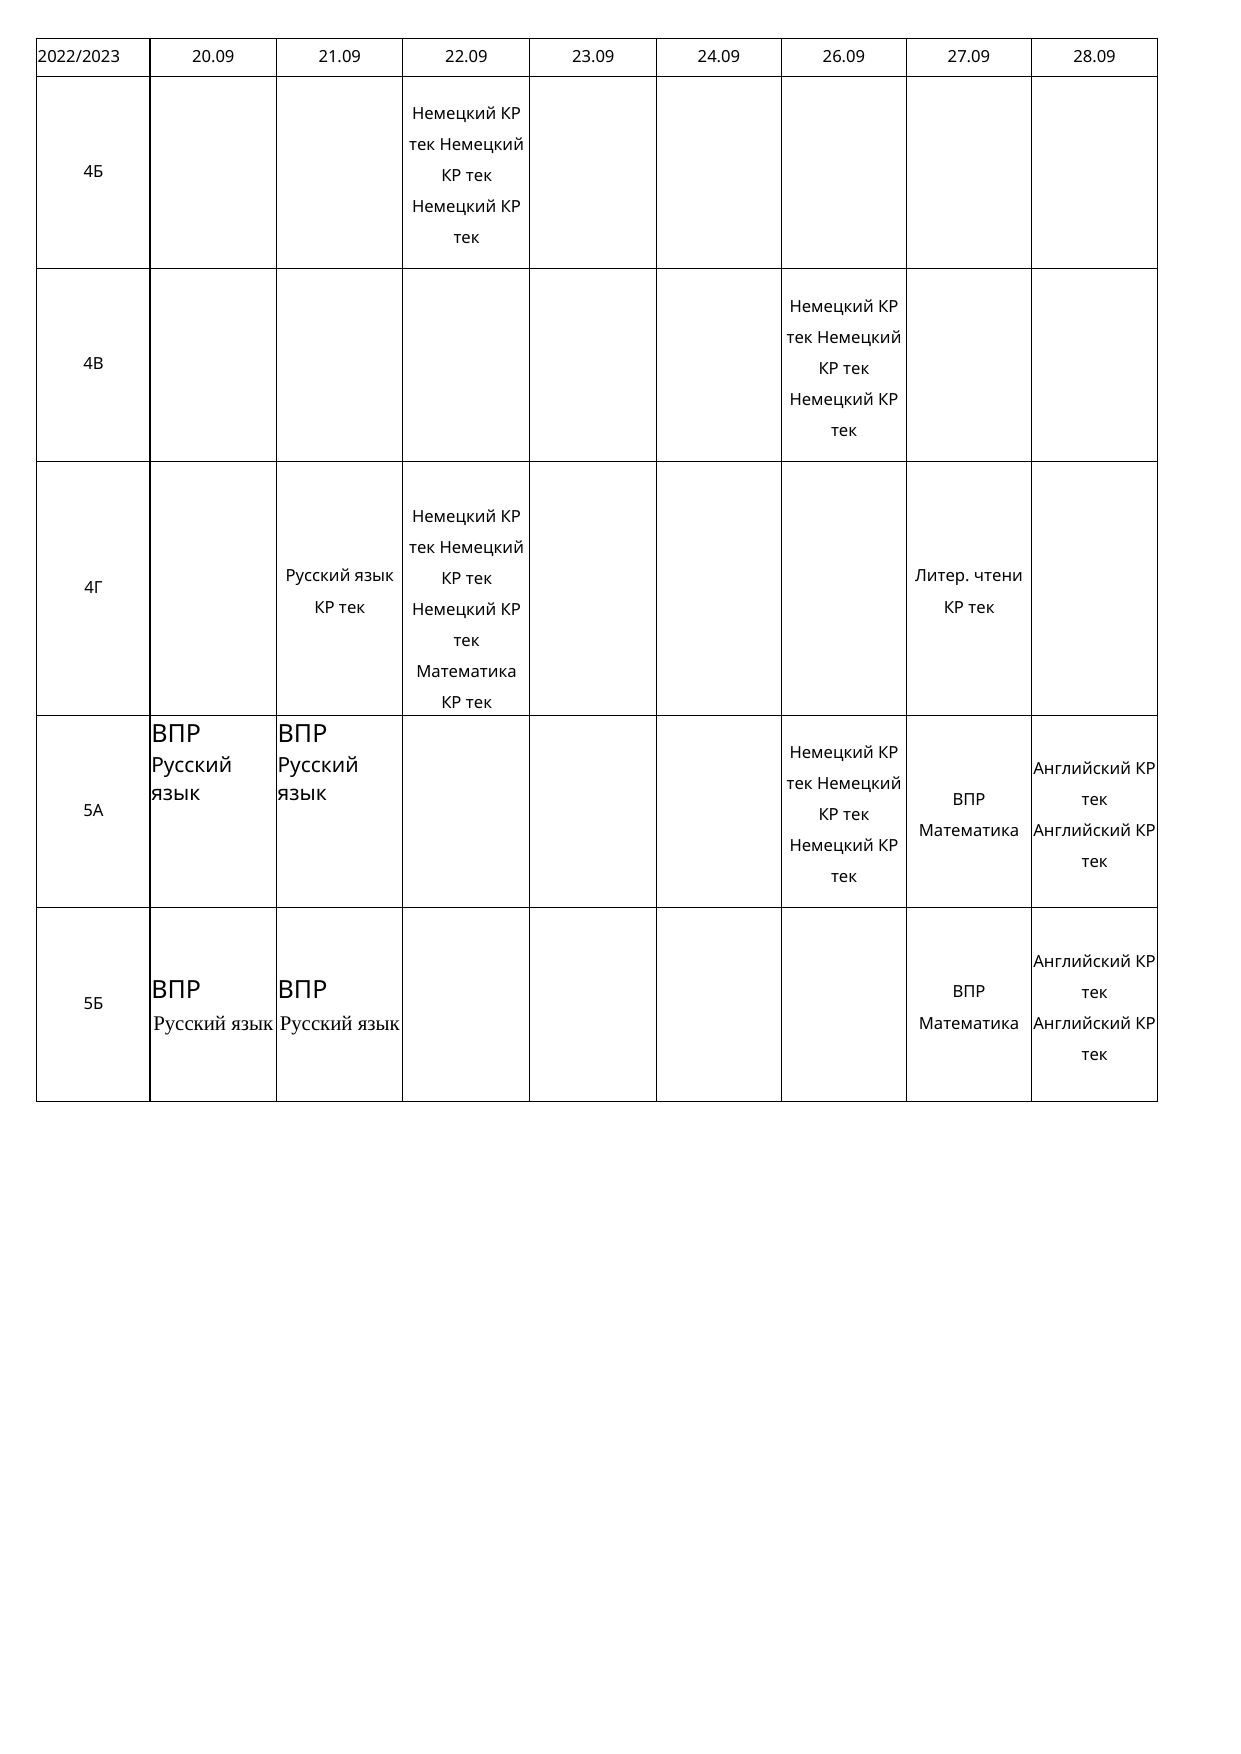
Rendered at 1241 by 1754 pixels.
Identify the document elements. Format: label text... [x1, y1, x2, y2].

table_cell ВПР Русский язык [277, 716, 402, 907]
table_cell ВПР Русский язык [151, 908, 276, 1101]
table_header 24.09 [657, 39, 781, 76]
table_cell [1032, 462, 1157, 715]
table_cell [782, 269, 906, 461]
table_cell [151, 269, 276, 461]
table_cell 4Б [37, 77, 149, 268]
table_cell [277, 77, 402, 268]
table_header 20.09 [151, 39, 276, 76]
table_cell 4В [37, 269, 149, 461]
table_cell Немецкий КР тек Немецкий КР тек Немецкий КР тек Математика КР тек [403, 462, 529, 715]
table_cell [657, 462, 781, 715]
table_cell [657, 77, 781, 268]
table_cell [530, 716, 656, 907]
table_cell ВПР Математика [907, 908, 1031, 1101]
table_header 22.09 [403, 39, 529, 76]
table_cell [151, 462, 276, 715]
table_cell [907, 269, 1031, 461]
table_cell [657, 269, 781, 461]
table_cell [277, 269, 402, 461]
table_cell [530, 462, 656, 715]
table_cell Английский КР тек Английский КР тек [1032, 908, 1157, 1101]
table_cell [530, 908, 656, 1101]
table_cell 4Г [37, 462, 149, 715]
table_cell ВПР Русский язык [151, 716, 276, 907]
table_cell Английский КР тек Английский КР тек [1032, 716, 1157, 907]
table_cell [782, 77, 906, 268]
table_cell [657, 716, 781, 907]
table_cell [1032, 269, 1157, 461]
table_cell [403, 716, 529, 907]
table_cell [403, 269, 529, 461]
table_cell [1032, 77, 1157, 268]
table_cell Немецкий КР тек Немецкий КР тек Немецкий КР тек [782, 716, 906, 907]
table_header 2022/2023 [37, 39, 149, 76]
table_header 21.09 [277, 39, 402, 76]
table_cell [530, 77, 656, 268]
table_cell ВПР Русский язык [277, 908, 402, 1101]
table_cell [403, 908, 529, 1101]
table_header 27.09 [907, 39, 1031, 76]
table_cell [782, 908, 906, 1101]
table_cell Русский язык КР тек [277, 462, 402, 715]
table_cell 5Б [37, 908, 149, 1101]
table_cell ВПР Математика [907, 716, 1031, 907]
table_cell Литер. чтени КР тек [907, 462, 1031, 715]
table_cell Немецкий КР тек Немецкий КР тек Немецкий КР тек [403, 77, 529, 268]
table_cell [907, 77, 1031, 268]
table_header 28.09 [1032, 39, 1157, 76]
table_header 23.09 [530, 39, 656, 76]
table_cell [657, 908, 781, 1101]
table_header 26.09 [782, 39, 906, 76]
table_cell [151, 77, 276, 268]
table_cell 5А [37, 716, 149, 907]
table_cell [530, 269, 656, 461]
table_cell [782, 462, 906, 715]
